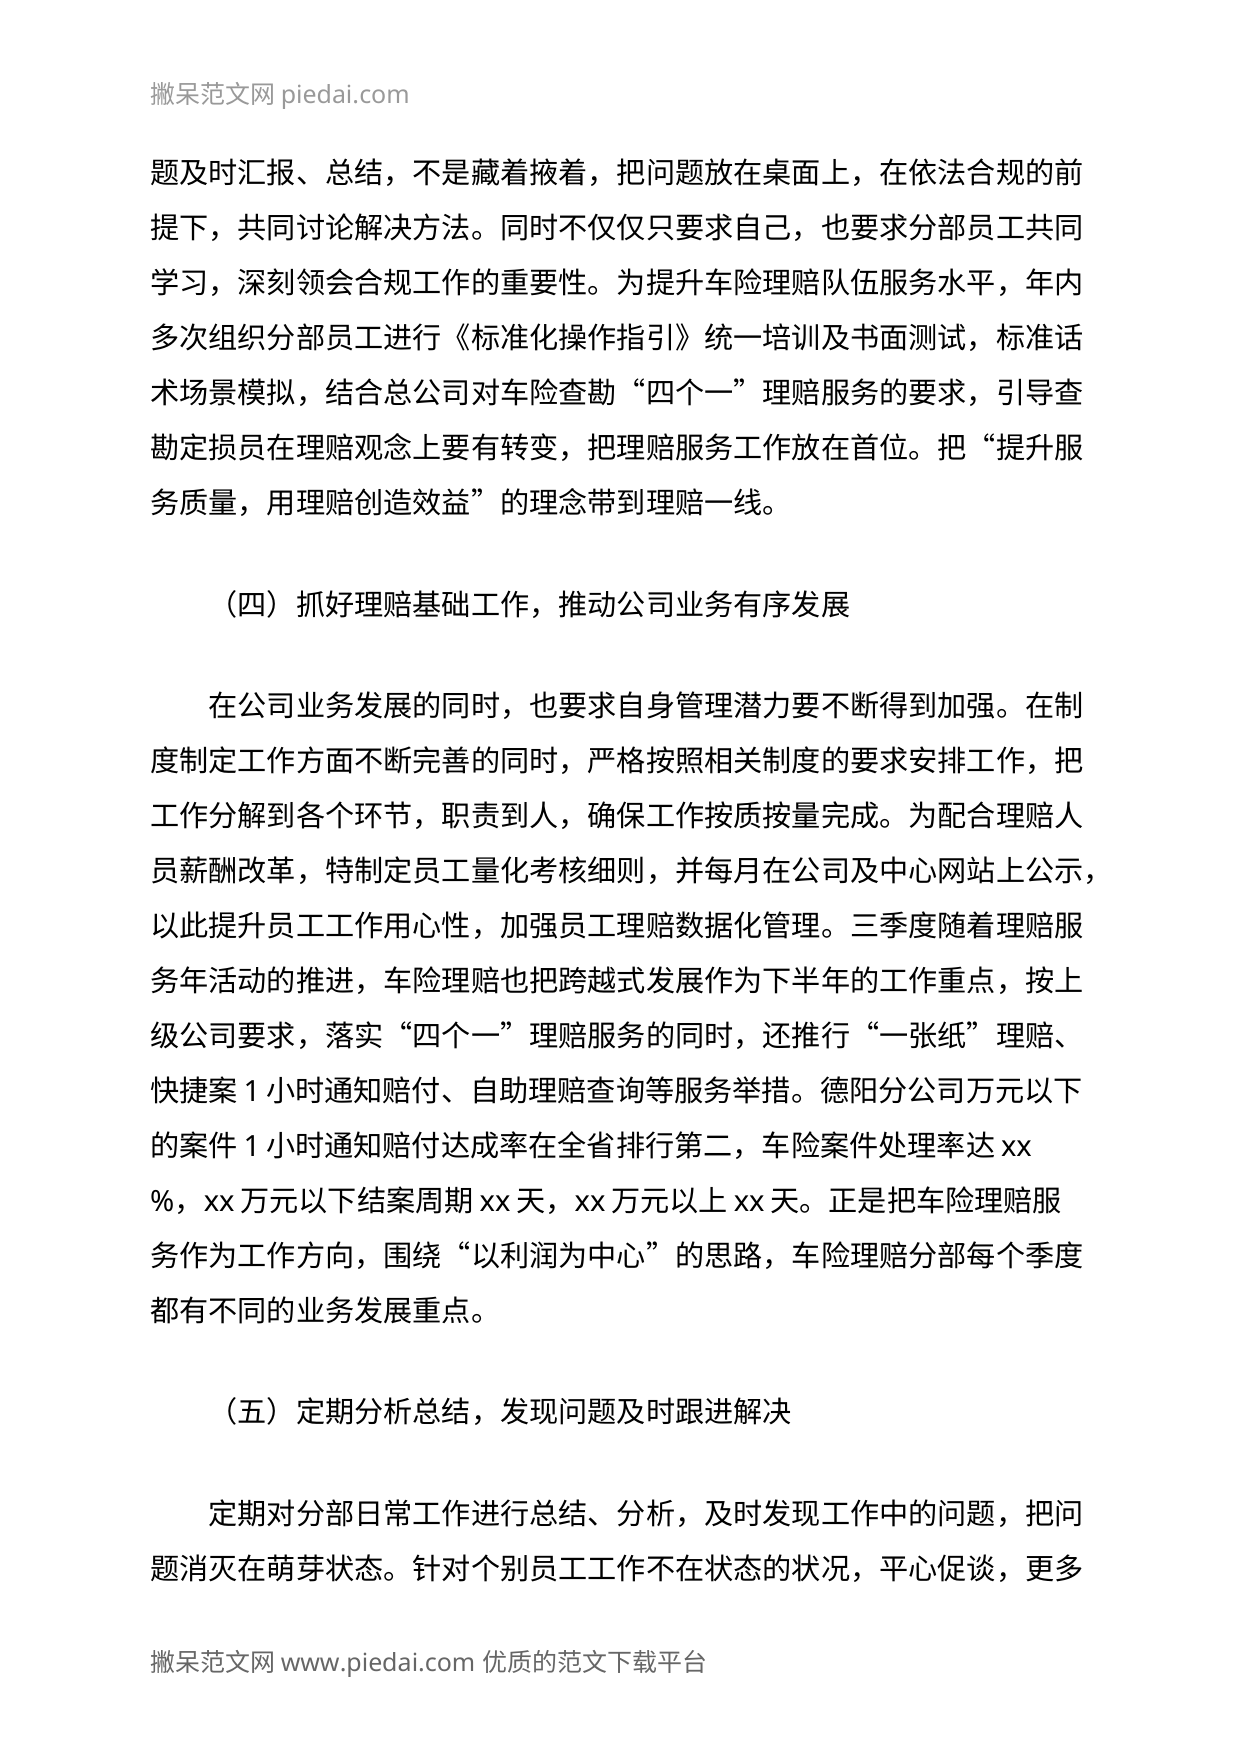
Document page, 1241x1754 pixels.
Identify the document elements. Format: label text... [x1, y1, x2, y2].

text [150, 150, 1090, 522]
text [150, 1491, 1090, 1588]
text 在公司业务发展的同时，也要求自身管理潜力要不断得到加强。在制度制定工作方面不断完善的同时，严格按照相关制度的要求安排工作，把工作分解到各个环节，职责到人，确保工作按质按量完成。为配合理赔人员薪酬改革，特制定员工量化考核细则，并每月在公司及中心网站上公示，以此提升员工工作用心性，加强员工理赔数据化管理。三季度随着理赔服务年活动的推进，车险理赔也把跨越式发展作为下半年的工作重点，按上级公司要求，落实“四个一”理赔服务的同时，还推行“一张纸”理赔、快捷案1小时通知赔付、自助理赔查询等服务举措。德阳分公司万元以下的案件1小时通知赔付达成率在全省排行第二，车险案件处理率达xx%，xx万元以下结案周期xx天，xx万元以上xx天。正是把车险理赔服务作为工作方向，围绕“以利润为中心”的思路，车险理赔分部每个季度都有不同的业务发展重点。 [150, 683, 1090, 1329]
text （五）定期分析总结，发现问题及时跟进解决 [150, 1389, 1090, 1431]
text （四）抓好理赔基础工作，推动公司业务有序发展 [150, 581, 1090, 623]
